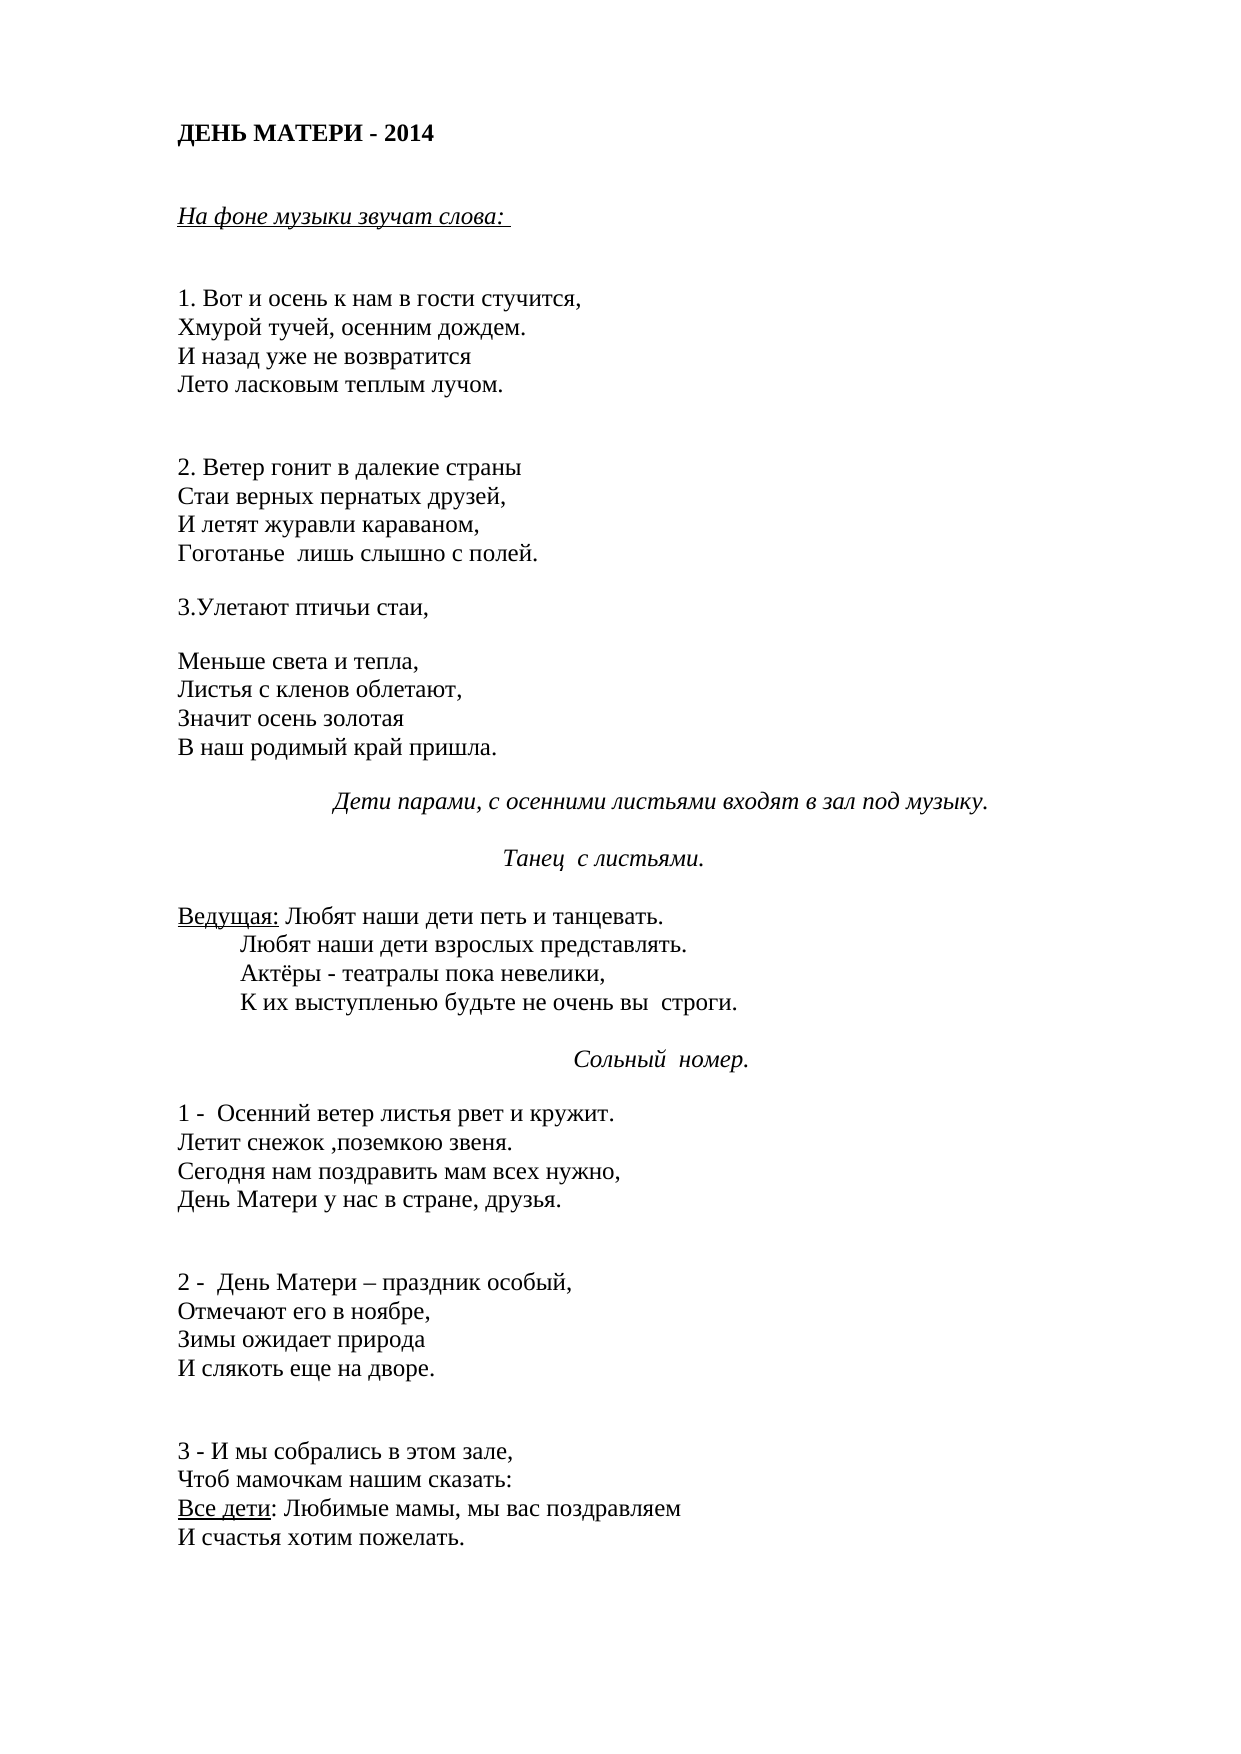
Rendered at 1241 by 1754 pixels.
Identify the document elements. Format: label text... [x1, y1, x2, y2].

text Дети парами, с осенними листьями входят в зал под музыку. [177, 786, 1152, 814]
text 2. Ветер гонит в далекие страны Стаи верных пернатых друзей, И летят журавли караваном, Гоготанье лишь слышно с полей. [177, 423, 1152, 567]
text ДЕНЬ МАТЕРИ - 2014 [177, 118, 1152, 147]
text К их выступленью будьте не очень вы строги. [240, 987, 1089, 1016]
text Сольный номер. [177, 1044, 1152, 1073]
text Любят наши дети взрослых представлять. [240, 929, 1089, 958]
text Танец с листьями. Ведущая: Любят наши дети петь и танцевать. [177, 814, 1152, 929]
text Меньше света и тепла, Листья с кленов облетают, Значит осень золотая В наш родимый край пришла. [177, 646, 1152, 761]
text 3.Улетают птичьи стаи, [177, 592, 1152, 621]
text 1 - Осенний ветер листья рвет и кружит. Летит снежок ,поземкою звеня. Сегодня нам поздравить мам всех нужно, День Матери у нас в стране, друзья. [177, 1098, 1152, 1213]
text На фоне музыки звучат слова: [177, 201, 1152, 229]
text 1. Вот и осень к нам в гости стучится, Хмурой тучей, осенним дождем. И назад уже не возвратится Лето ласковым теплым лучом. [177, 254, 1152, 398]
text 3 - И мы собрались в этом зале, Чтоб мамочкам нашим сказать: Все дети: Любимые мамы, мы вас поздравляем И счастья хотим пожелать. [177, 1407, 1152, 1551]
text 2 - День Матери – праздник особый, Отмечают его в ноябре, Зимы ожидает природа И слякоть еще на дворе. [177, 1238, 1152, 1382]
text Актёры - театралы пока невелики, [240, 958, 1089, 987]
